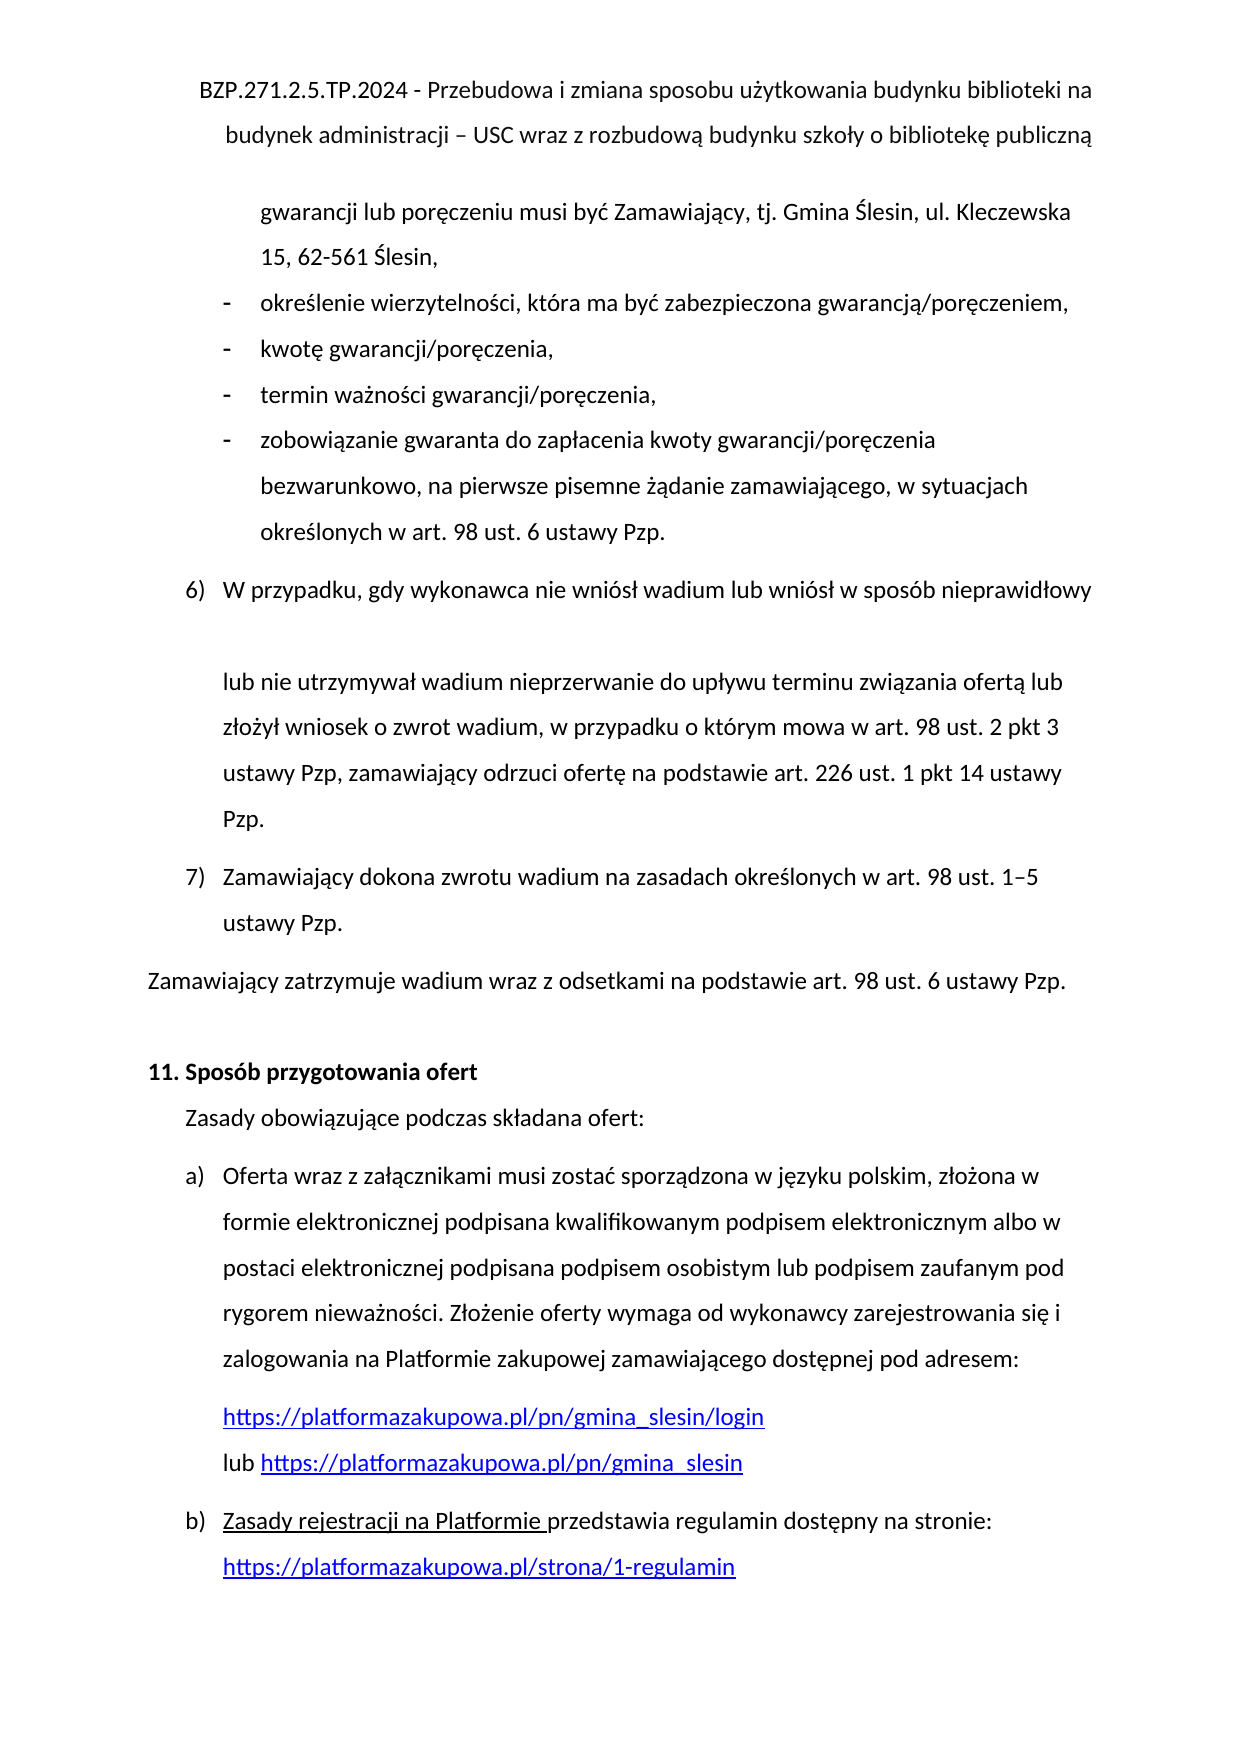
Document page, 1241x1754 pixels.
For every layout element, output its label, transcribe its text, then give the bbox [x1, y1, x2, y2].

list określenie wierzytelności, która ma być zabezpieczona gwarancją/poręczeniem, [223, 287, 1093, 318]
list W przypadku, gdy wykonawca nie wniósł wadium lub wniósł w sposób nieprawidłowy lub nie utrzymywał wadium nieprzerwanie do upływu terminu związania ofertą lub złożył wniosek o zwrot wadium, w przypadku o którym mowa w art. 98 ust. 2 pkt 3 ustawy Pzp, zamawiający odrzuci ofertę na podstawie art. 226 ust. 1 pkt 14 ustawy Pzp. [185, 574, 1093, 833]
list termin ważności gwarancji/poręczenia, [223, 379, 1093, 409]
list Zasady obowiązujące podczas składana ofert: [185, 1102, 1093, 1133]
list Zasady rejestracji na Platformie przedstawia regulamin dostępny na stronie: https://platformazakupowa.pl/strona/1-regulamin [185, 1506, 1093, 1582]
list Sposób przygotowania ofert [148, 1056, 1093, 1087]
list Zamawiający dokona zwrotu wadium na zasadach określonych w art. 98 ust. 1–5 ustawy Pzp. [185, 861, 1093, 937]
list zobowiązanie gwaranta do zapłacenia kwoty gwarancji/poręczenia bezwarunkowo, na pierwsze pisemne żądanie zamawiającego, w sytuacjach określonych w art. 98 ust. 6 ustawy Pzp. [223, 424, 1093, 546]
text https://platformazakupowa.pl/pn/gmina_slesin/login lub https://platformazakupowa.pl/pn/gmina_slesin [223, 1402, 1093, 1478]
text Zamawiający zatrzymuje wadium wraz z odsetkami na podstawie art. 98 ust. 6 ustawy Pzp. [148, 965, 1093, 996]
list kwotę gwarancji/poręczenia, [223, 333, 1093, 363]
list Oferta wraz z załącznikami musi zostać sporządzona w języku polskim, złożona w formie elektronicznej podpisana kwalifikowanym podpisem elektronicznym albo w postaci elektronicznej podpisana podpisem osobistym lub podpisem zaufanym pod rygorem nieważności. Złożenie oferty wymaga od wykonawcy zarejestrowania się i zalogowania na Platformie zakupowej zamawiającego dostępnej pod adresem: [185, 1160, 1093, 1374]
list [223, 196, 1093, 272]
